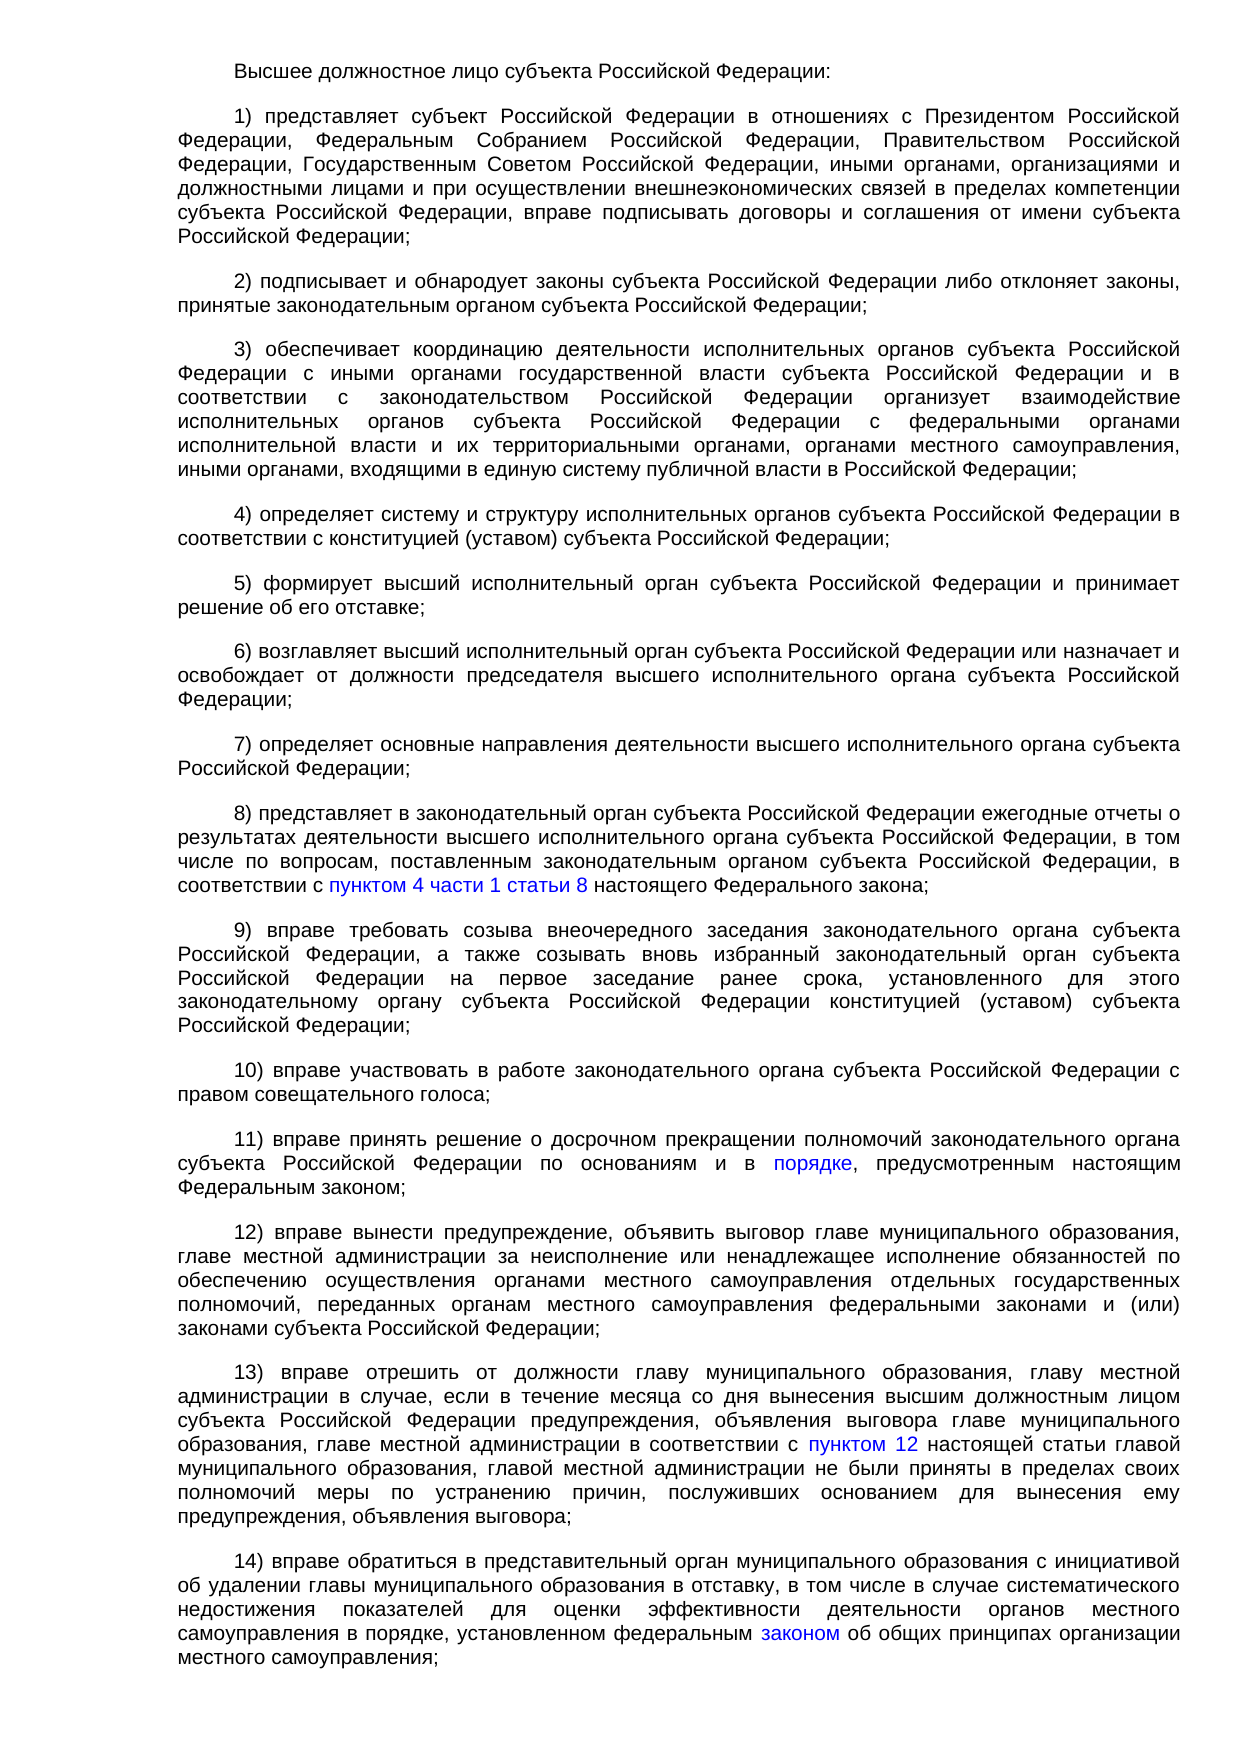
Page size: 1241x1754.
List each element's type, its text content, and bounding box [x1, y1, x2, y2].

text 10) вправе участвовать в работе законодательного органа субъекта Российской Федерации с правом совещательного голоса; [177, 1058, 1181, 1106]
text 2) подписывает и обнародует законы субъекта Российской Федерации либо отклоняет законы, принятые законодательным органом субъекта Российской Федерации; [177, 268, 1181, 316]
text 1) представляет субъект Российской Федерации в отношениях с Президентом Российской Федерации, Федеральным Собранием Российской Федерации, Правительством Российской Федерации, Государственным Советом Российской Федерации, иными органами, организациями и должностными лицами и при осуществлении внешнеэкономических связей в пределах компетенции субъекта Российской Федерации, вправе подписывать договоры и соглашения от имени субъекта Российской Федерации; [177, 104, 1181, 248]
text 12) вправе вынести предупреждение, объявить выговор главе муниципального образования, главе местной администрации за неисполнение или ненадлежащее исполнение обязанностей по обеспечению осуществления органами местного самоуправления отдельных государственных полномочий, переданных органам местного самоуправления федеральными законами и (или) законами субъекта Российской Федерации; [177, 1219, 1181, 1339]
text 11) вправе принять решение о досрочном прекращении полномочий законодательного органа субъекта Российской Федерации по основаниям и в порядке, предусмотренным настоящим Федеральным законом; [177, 1127, 1181, 1199]
text 3) обеспечивает координацию деятельности исполнительных органов субъекта Российской Федерации с иными органами государственной власти субъекта Российской Федерации и в соответствии с законодательством Российской Федерации организует взаимодействие исполнительных органов субъекта Российской Федерации с федеральными органами исполнительной власти и их территориальными органами, органами местного самоуправления, иными органами, входящими в единую систему публичной власти в Российской Федерации; [177, 337, 1181, 481]
text 4) определяет систему и структуру исполнительных органов субъекта Российской Федерации в соответствии с конституцией (уставом) субъекта Российской Федерации; [177, 502, 1181, 550]
text 13) вправе отрешить от должности главу муниципального образования, главу местной администрации в случае, если в течение месяца со дня вынесения высшим должностным лицом субъекта Российской Федерации предупреждения, объявления выговора главе муниципального образования, главе местной администрации в соответствии с пунктом 12 настоящей статьи главой муниципального образования, главой местной администрации не были приняты в пределах своих полномочий меры по устранению причин, послуживших основанием для вынесения ему предупреждения, объявления выговора; [177, 1360, 1181, 1528]
text 8) представляет в законодательный орган субъекта Российской Федерации ежегодные отчеты о результатах деятельности высшего исполнительного органа субъекта Российской Федерации, в том числе по вопросам, поставленным законодательным органом субъекта Российской Федерации, в соответствии с пунктом 4 части 1 статьи 8 настоящего Федерального закона; [177, 801, 1181, 897]
text 14) вправе обратиться в представительный орган муниципального образования с инициативой об удалении главы муниципального образования в отставку, в том числе в случае систематического недостижения показателей для оценки эффективности деятельности органов местного самоуправления в порядке, установленном федеральным законом об общих принципах организации местного самоуправления; [177, 1549, 1181, 1668]
text 5) формирует высший исполнительный орган субъекта Российской Федерации и принимает решение об его отставке; [177, 571, 1181, 618]
text 6) возглавляет высший исполнительный орган субъекта Российской Федерации или назначает и освобождает от должности председателя высшего исполнительного органа субъекта Российской Федерации; [177, 639, 1181, 711]
text 7) определяет основные направления деятельности высшего исполнительного органа субъекта Российской Федерации; [177, 732, 1181, 780]
text 9) вправе требовать созыва внеочередного заседания законодательного органа субъекта Российской Федерации, а также созывать вновь избранный законодательный орган субъекта Российской Федерации на первое заседание ранее срока, установленного для этого законодательному органу субъекта Российской Федерации конституцией (уставом) субъекта Российской Федерации; [177, 917, 1181, 1037]
text Высшее должностное лицо субъекта Российской Федерации: [177, 59, 1181, 83]
